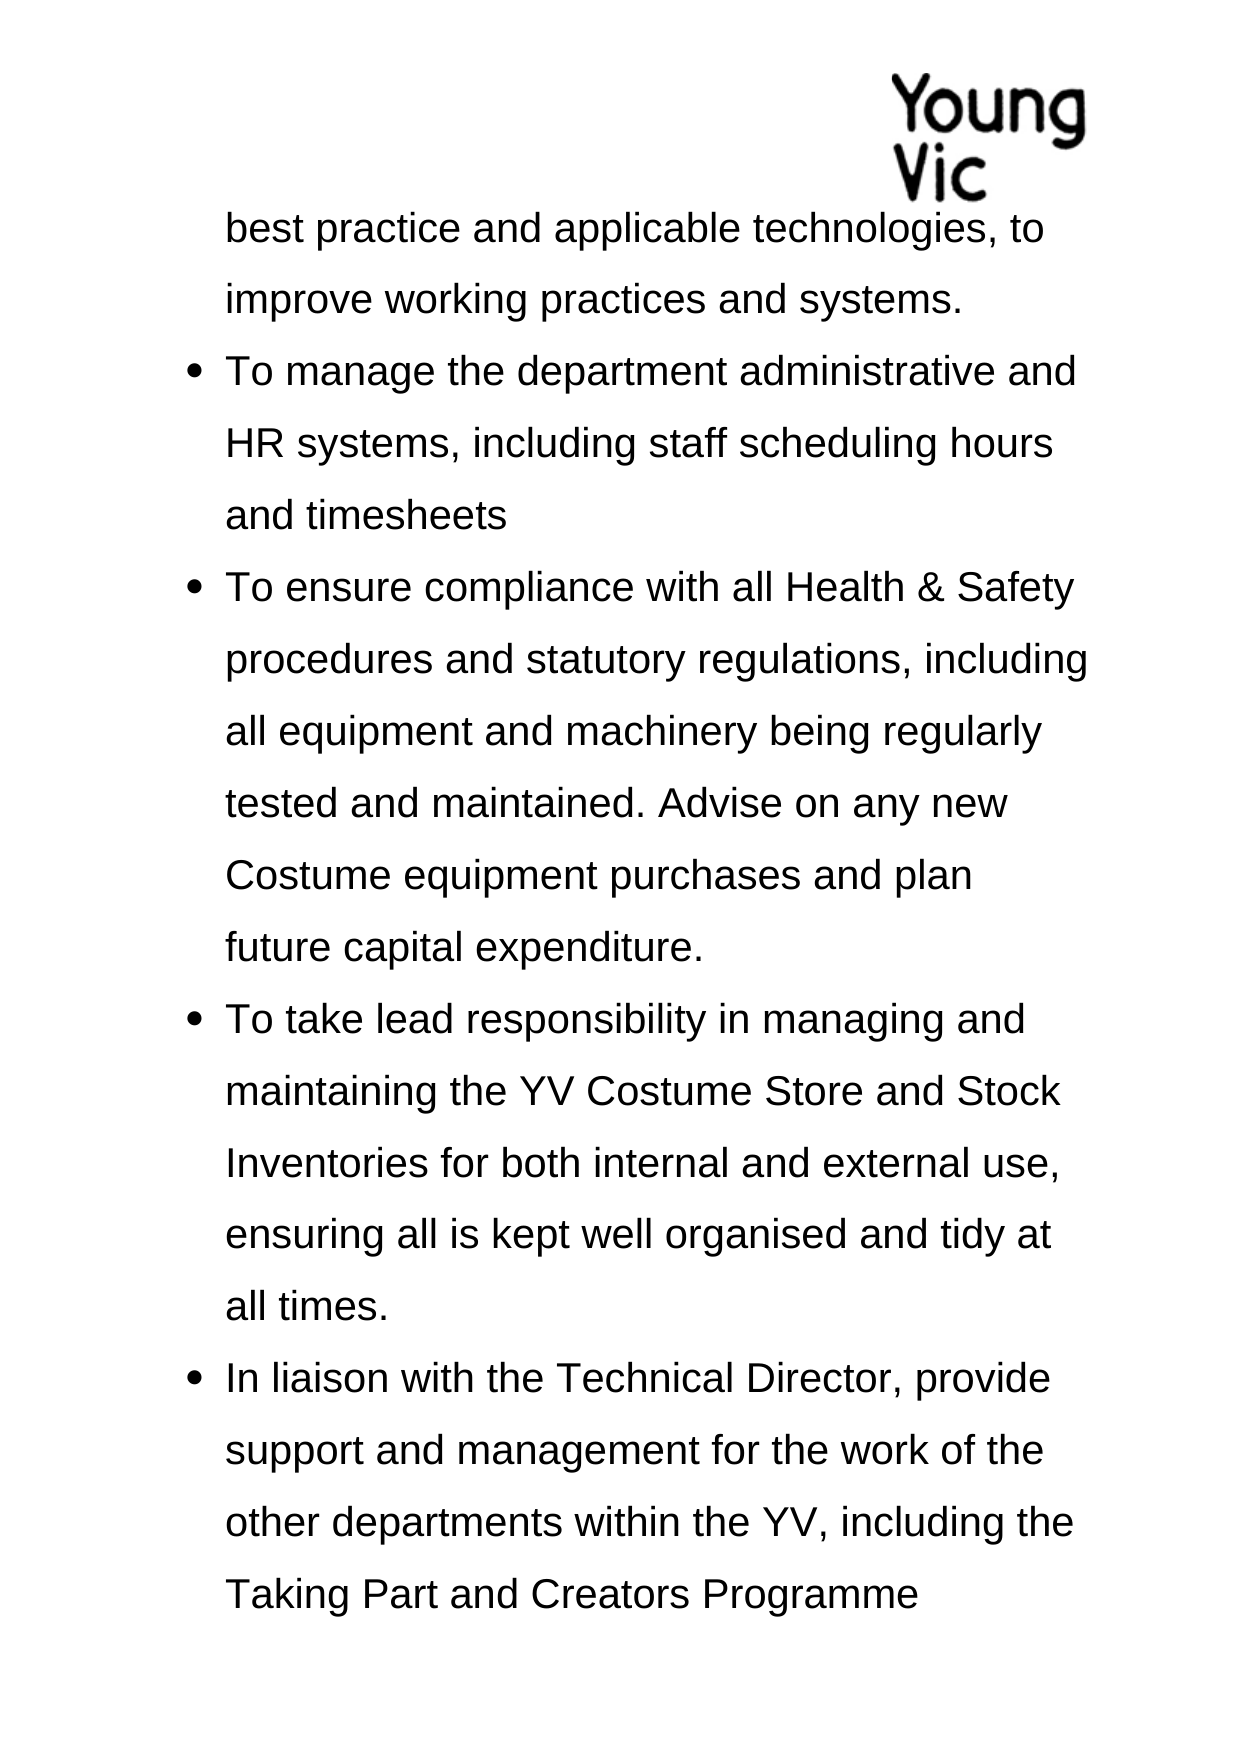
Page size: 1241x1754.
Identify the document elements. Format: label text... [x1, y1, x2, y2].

list To ensure compliance with all Health & Safety procedures and statutory regulations, including all equipment and machinery being regularly tested and maintained. Advise on any new Costume equipment purchases and plan future capital expenditure. [187, 563, 1090, 970]
list To take lead responsibility in managing and maintaining the YV Costume Store and Stock Inventories for both internal and external use, ensuring all is kept well organised and tidy at all times. [187, 994, 1090, 1330]
list To manage the department administrative and HR systems, including staff scheduling hours and timesheets [187, 347, 1090, 539]
picture [891, 73, 1091, 203]
